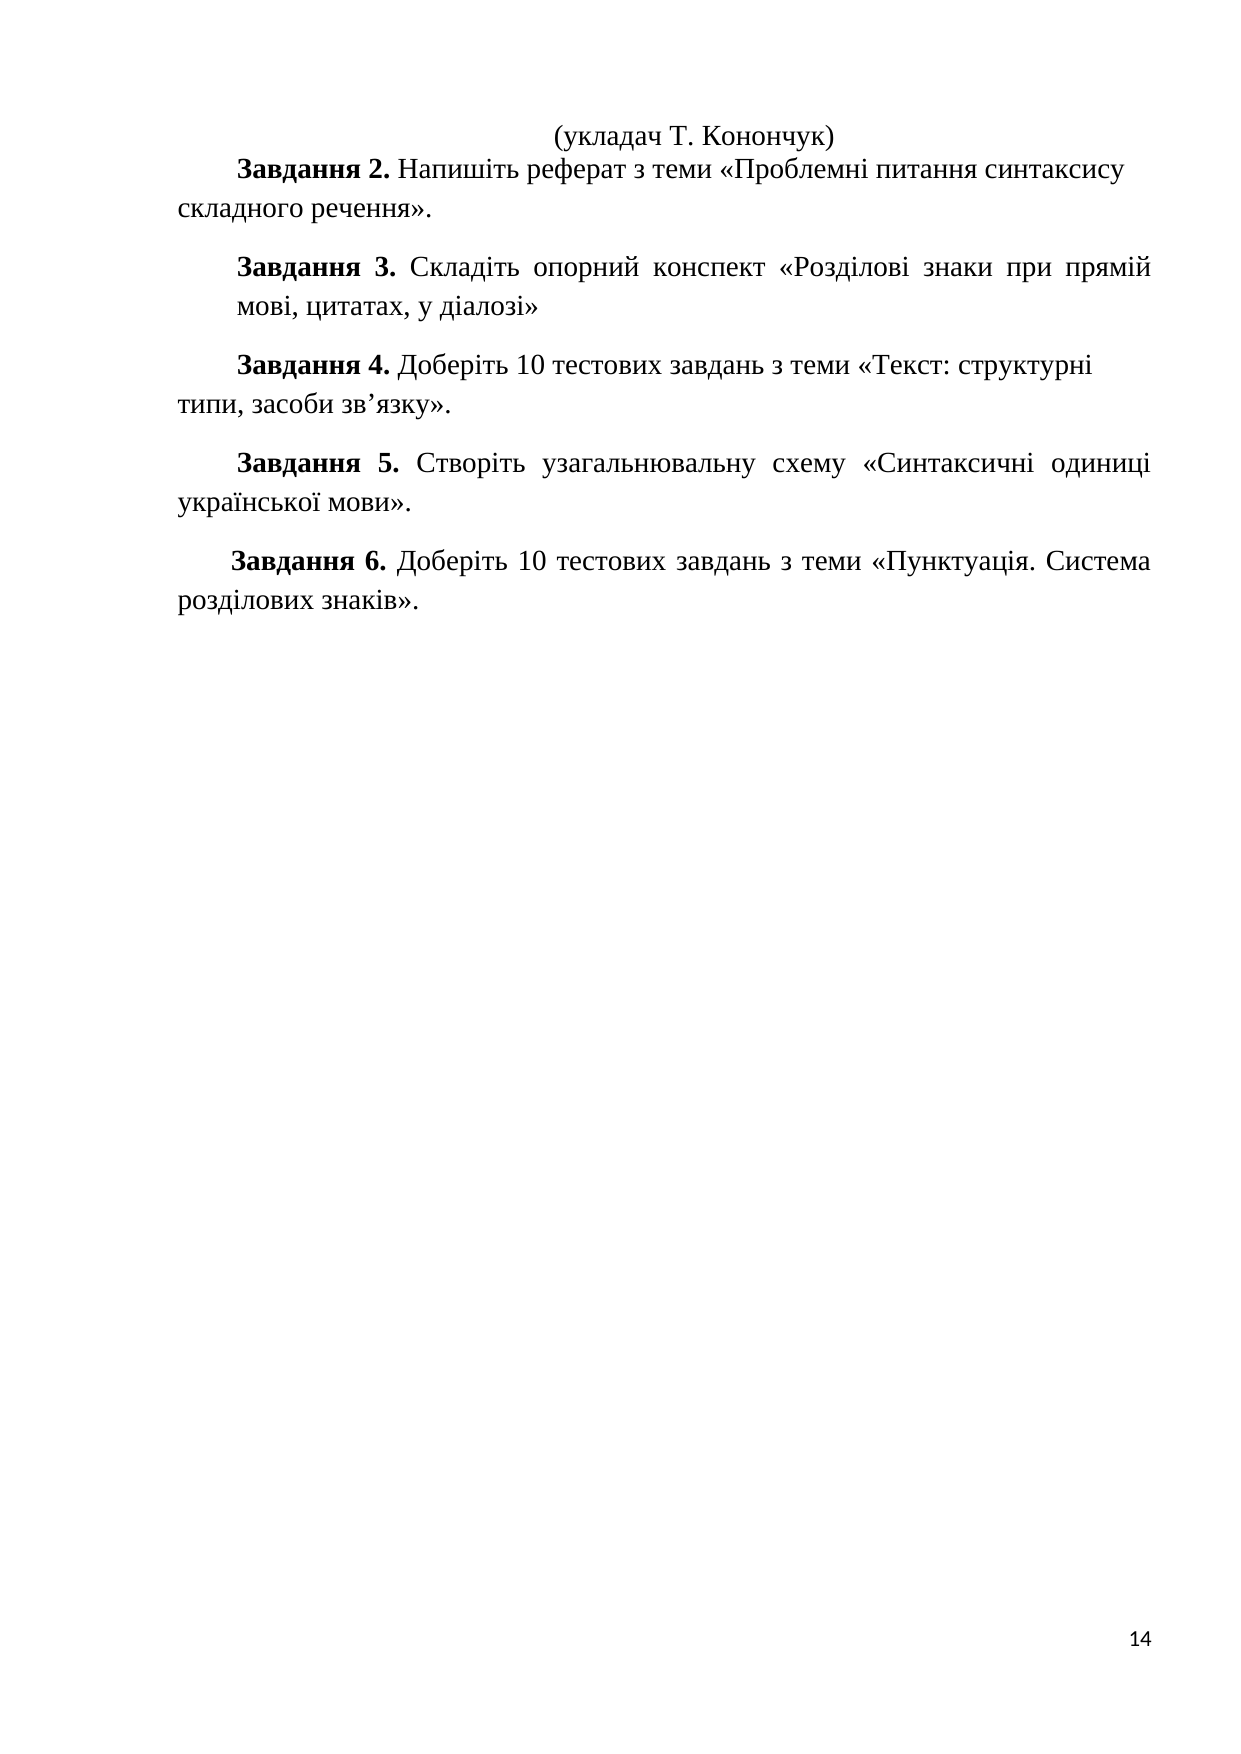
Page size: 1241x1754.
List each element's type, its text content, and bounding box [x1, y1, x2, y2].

text Завдання 6. Доберіть 10 тестових завдань з теми «Пунктуація. Система розділових знаків». [177, 543, 1152, 615]
text Завдання 2. Напишіть реферат з теми «Проблемні питання синтаксису складного речення». [177, 152, 1152, 224]
text Завдання 4. Доберіть 10 тестових завдань з теми «Текст: структурні типи, засоби зв’язку». [177, 347, 1152, 419]
text (укладач Т. Конончук) [192, 118, 1152, 152]
text Завдання 5. Створіть узагальнювальну схему «Синтаксичні одиниці української мови». [177, 445, 1152, 517]
text Завдання 3. Складіть опорний конспект «Розділові знаки при прямій мові, цитатах, у діалозі» [237, 249, 1152, 322]
